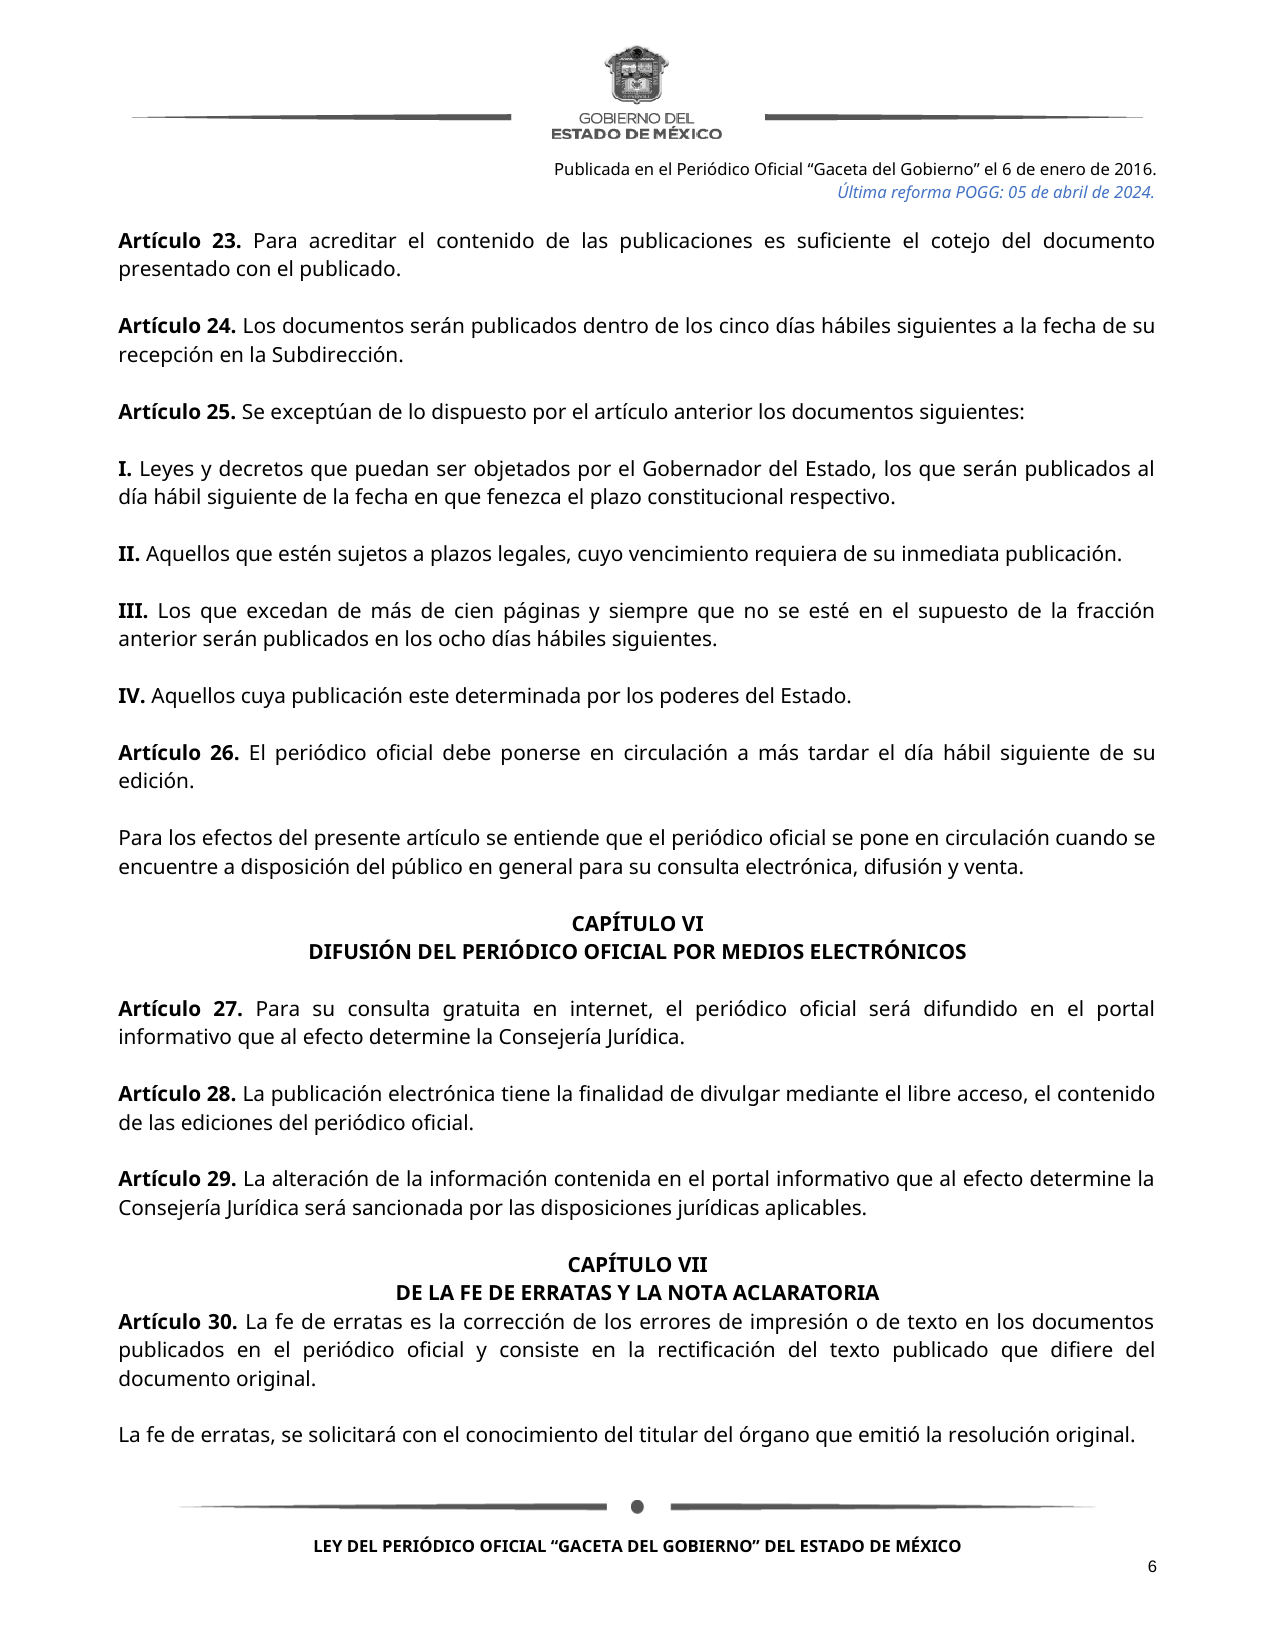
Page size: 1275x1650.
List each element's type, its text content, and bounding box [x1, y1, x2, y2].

text DIFUSIÓN DEL PERIÓDICO OFICIAL POR MEDIOS ELECTRÓNICOS [118, 937, 1157, 966]
text Artículo 26. El periódico oficial debe ponerse en circulación a más tardar el día hábil siguiente de su edición. [118, 738, 1157, 795]
text DE LA FE DE ERRATAS Y LA NOTA ACLARATORIA [118, 1278, 1157, 1307]
text Artículo 28. La publicación electrónica tiene la finalidad de divulgar mediante el libre acceso, el contenido de las ediciones del periódico oficial. [118, 1079, 1157, 1136]
text III. Los que excedan de más de cien páginas y siempre que no se esté en el supuesto de la fracción anterior serán publicados en los ocho días hábiles siguientes. [118, 596, 1157, 653]
text Artículo 30. La fe de erratas es la corrección de los errores de impresión o de texto en los documentos publicados en el periódico oficial y consiste en la rectificación del texto publicado que difiere del documento original. [118, 1307, 1157, 1392]
text I. Leyes y decretos que puedan ser objetados por el Gobernador del Estado, los que serán publicados al día hábil siguiente de la fecha en que fenezca el plazo constitucional respectivo. [118, 454, 1157, 511]
text Artículo 25. Se exceptúan de lo dispuesto por el artículo anterior los documentos siguientes: [118, 397, 1157, 425]
picture [178, 1500, 1097, 1514]
text Artículo 24. Los documentos serán publicados dentro de los cinco días hábiles siguientes a la fecha de su recepción en la Subdirección. [118, 311, 1157, 368]
picture [131, 44, 1144, 139]
text CAPÍTULO VI [118, 909, 1157, 937]
text Artículo 29. La alteración de la información contenida en el portal informativo que al efecto determine la Consejería Jurídica será sancionada por las disposiciones jurídicas aplicables. [118, 1164, 1157, 1221]
text II. Aquellos que estén sujetos a plazos legales, cuyo vencimiento requiera de su inmediata publicación. [118, 539, 1157, 567]
text Artículo 23. Para acreditar el contenido de las publicaciones es suficiente el cotejo del documento presentado con el publicado. [118, 226, 1157, 283]
text Artículo 27. Para su consulta gratuita en internet, el periódico oficial será difundido en el portal informativo que al efecto determine la Consejería Jurídica. [118, 994, 1157, 1051]
text CAPÍTULO VII [118, 1250, 1157, 1278]
text La fe de erratas, se solicitará con el conocimiento del titular del órgano que emitió la resolución original. [118, 1421, 1157, 1449]
text Para los efectos del presente artículo se entiende que el periódico oficial se pone en circulación cuando se encuentre a disposición del público en general para su consulta electrónica, difusión y venta. [118, 823, 1157, 880]
text IV. Aquellos cuya publicación este determinada por los poderes del Estado. [118, 681, 1157, 709]
